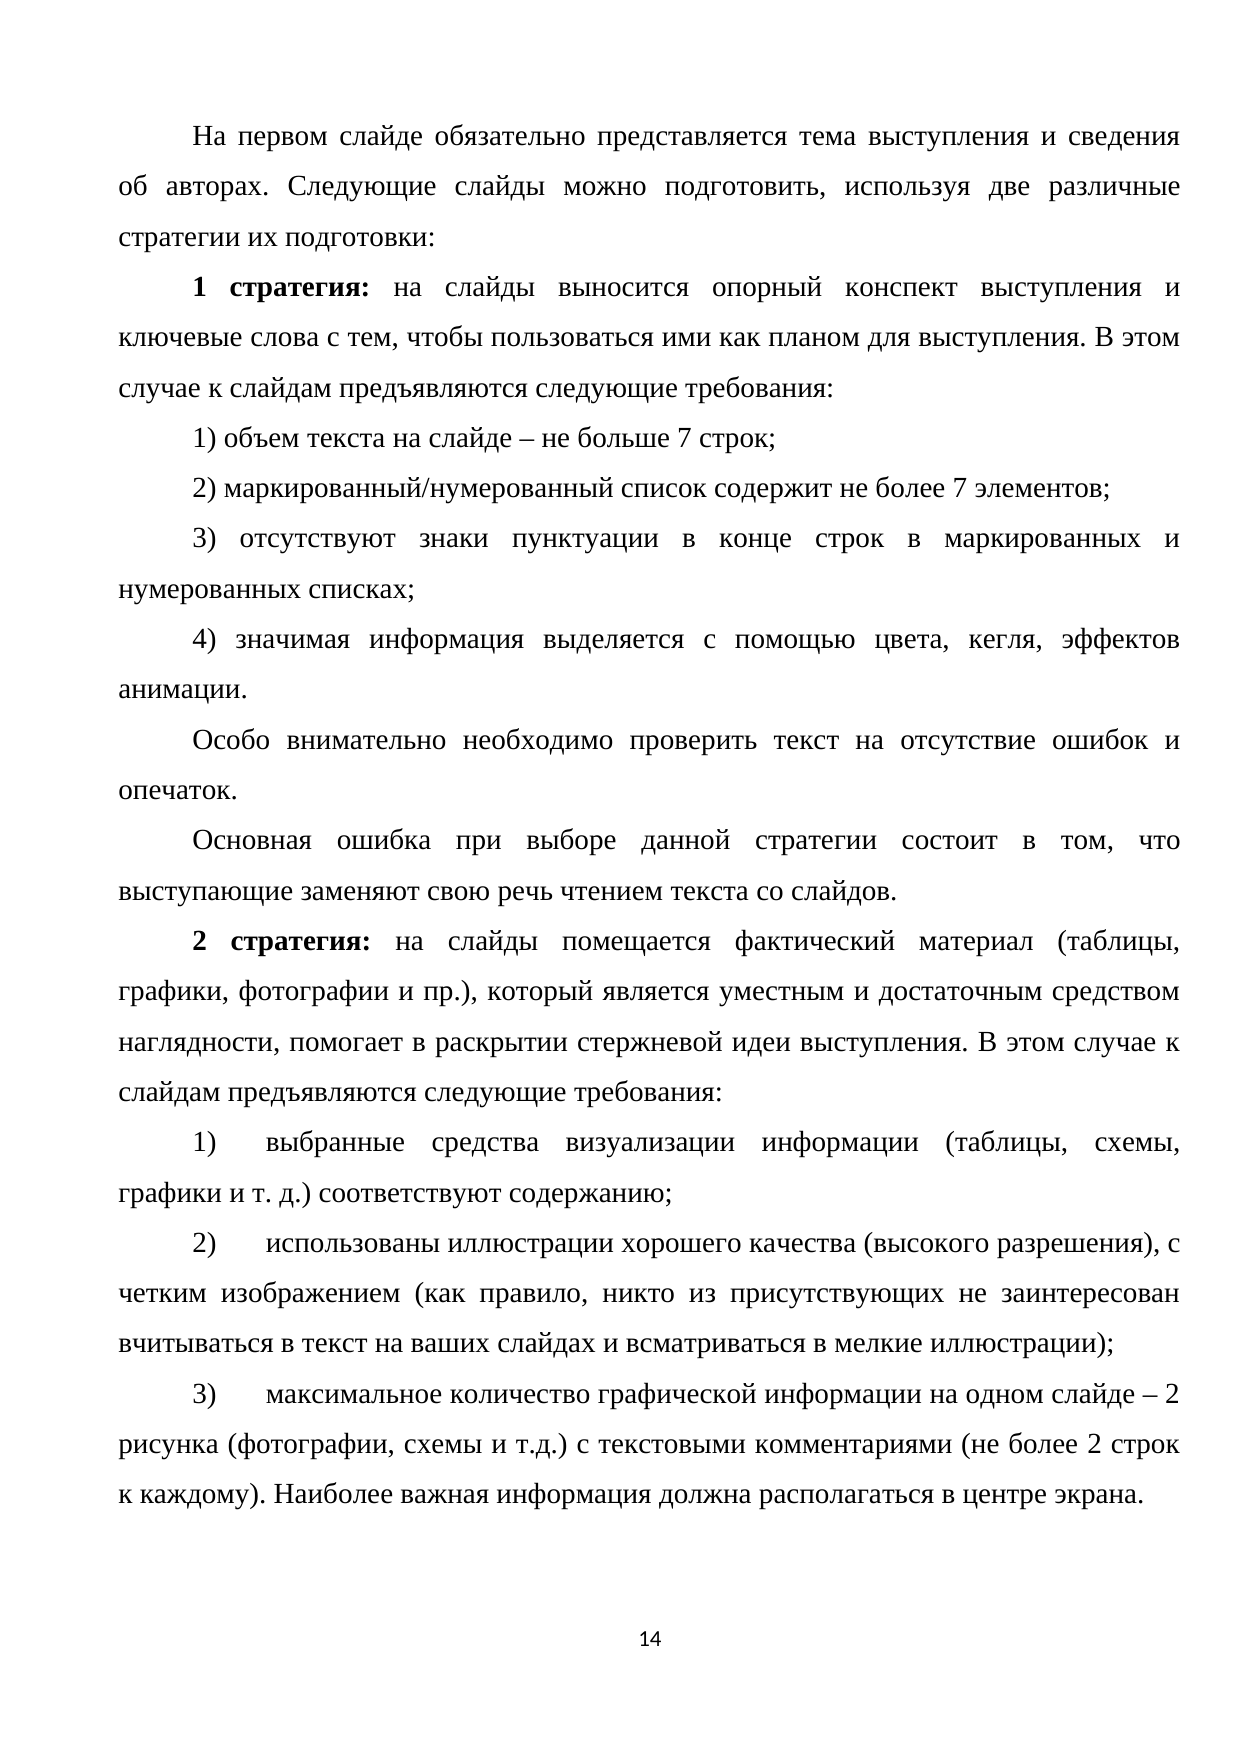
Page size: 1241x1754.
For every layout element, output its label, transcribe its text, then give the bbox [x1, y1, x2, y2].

list максимальное количество графической информации на одном слайде – 2 рисунка (фотографии, схемы и т.д.) с текстовыми комментариями (не более 2 строк к каждому). Наиболее важная информация должна располагаться в центре экрана. [118, 1376, 1181, 1510]
text 4) значимая информация выделяется с помощью цвета, кегля, эффектов анимации. [118, 621, 1181, 705]
list использованы иллюстрации хорошего качества (высокого разрешения), с четким изображением (как правило, никто из присутствующих не заинтересован вчитываться в текст на ваших слайдах и всматриваться в мелкие иллюстрации); [118, 1225, 1181, 1359]
text 1 стратегия: на слайды выносится опорный конспект выступления и ключевые слова с тем, чтобы пользоваться ими как планом для выступления. В этом случае к слайдам предъявляются следующие требования: [118, 269, 1181, 403]
text 3) отсутствуют знаки пунктуации в конце строк в маркированных и нумерованных списках; [118, 521, 1181, 604]
text 1) объем текста на слайде – не больше 7 строк; [118, 420, 1181, 453]
text 2 стратегия: на слайды помещается фактический материал (таблицы, графики, фотографии и пр.), который является уместным и достаточным средством наглядности, помогает в раскрытии стержневой идеи выступления. В этом случае к слайдам предъявляются следующие требования: [118, 923, 1181, 1108]
list выбранные средства визуализации информации (таблицы, схемы, графики и т. д.) соответствуют содержанию; [118, 1124, 1181, 1208]
text Особо внимательно необходимо проверить текст на отсутствие ошибок и опечаток. [118, 722, 1181, 806]
text 2) маркированный/нумерованный список содержит не более 7 элементов; [118, 470, 1181, 504]
text Основная ошибка при выборе данной стратегии состоит в том, что выступающие заменяют свою речь чтением текста со слайдов. [118, 822, 1181, 906]
text На первом слайде обязательно представляется тема выступления и сведения об авторах. Следующие слайды можно подготовить, используя две различные стратегии их подготовки: [118, 118, 1181, 252]
